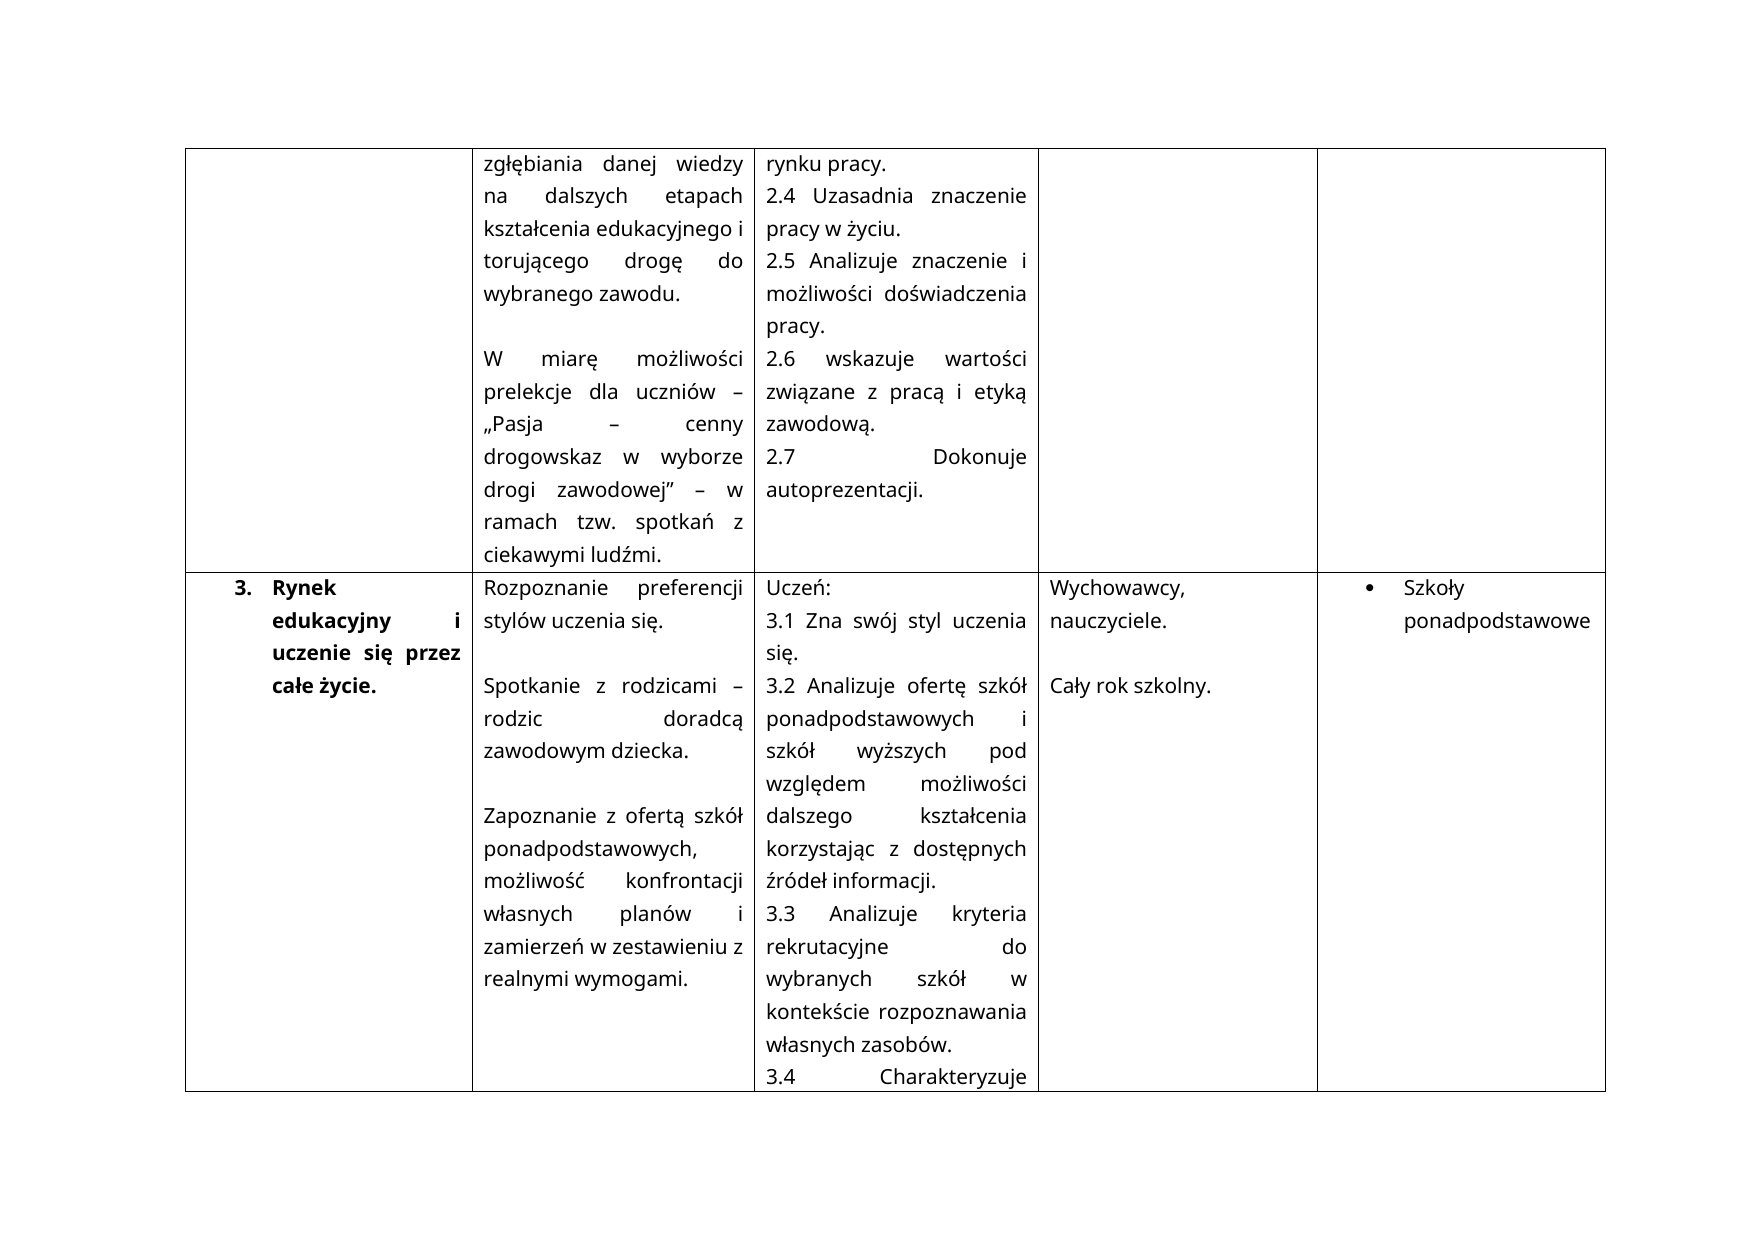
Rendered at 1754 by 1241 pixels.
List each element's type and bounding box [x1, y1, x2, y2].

table_cell [186, 573, 472, 1091]
table_cell [755, 149, 1038, 572]
table_cell [1318, 149, 1605, 572]
table_cell [755, 573, 1038, 1091]
table_cell [1039, 149, 1317, 572]
table_cell [473, 149, 754, 572]
table_cell [186, 149, 472, 572]
table_cell [1039, 573, 1317, 1091]
table_cell [473, 573, 754, 1091]
table_cell [1318, 573, 1605, 1091]
